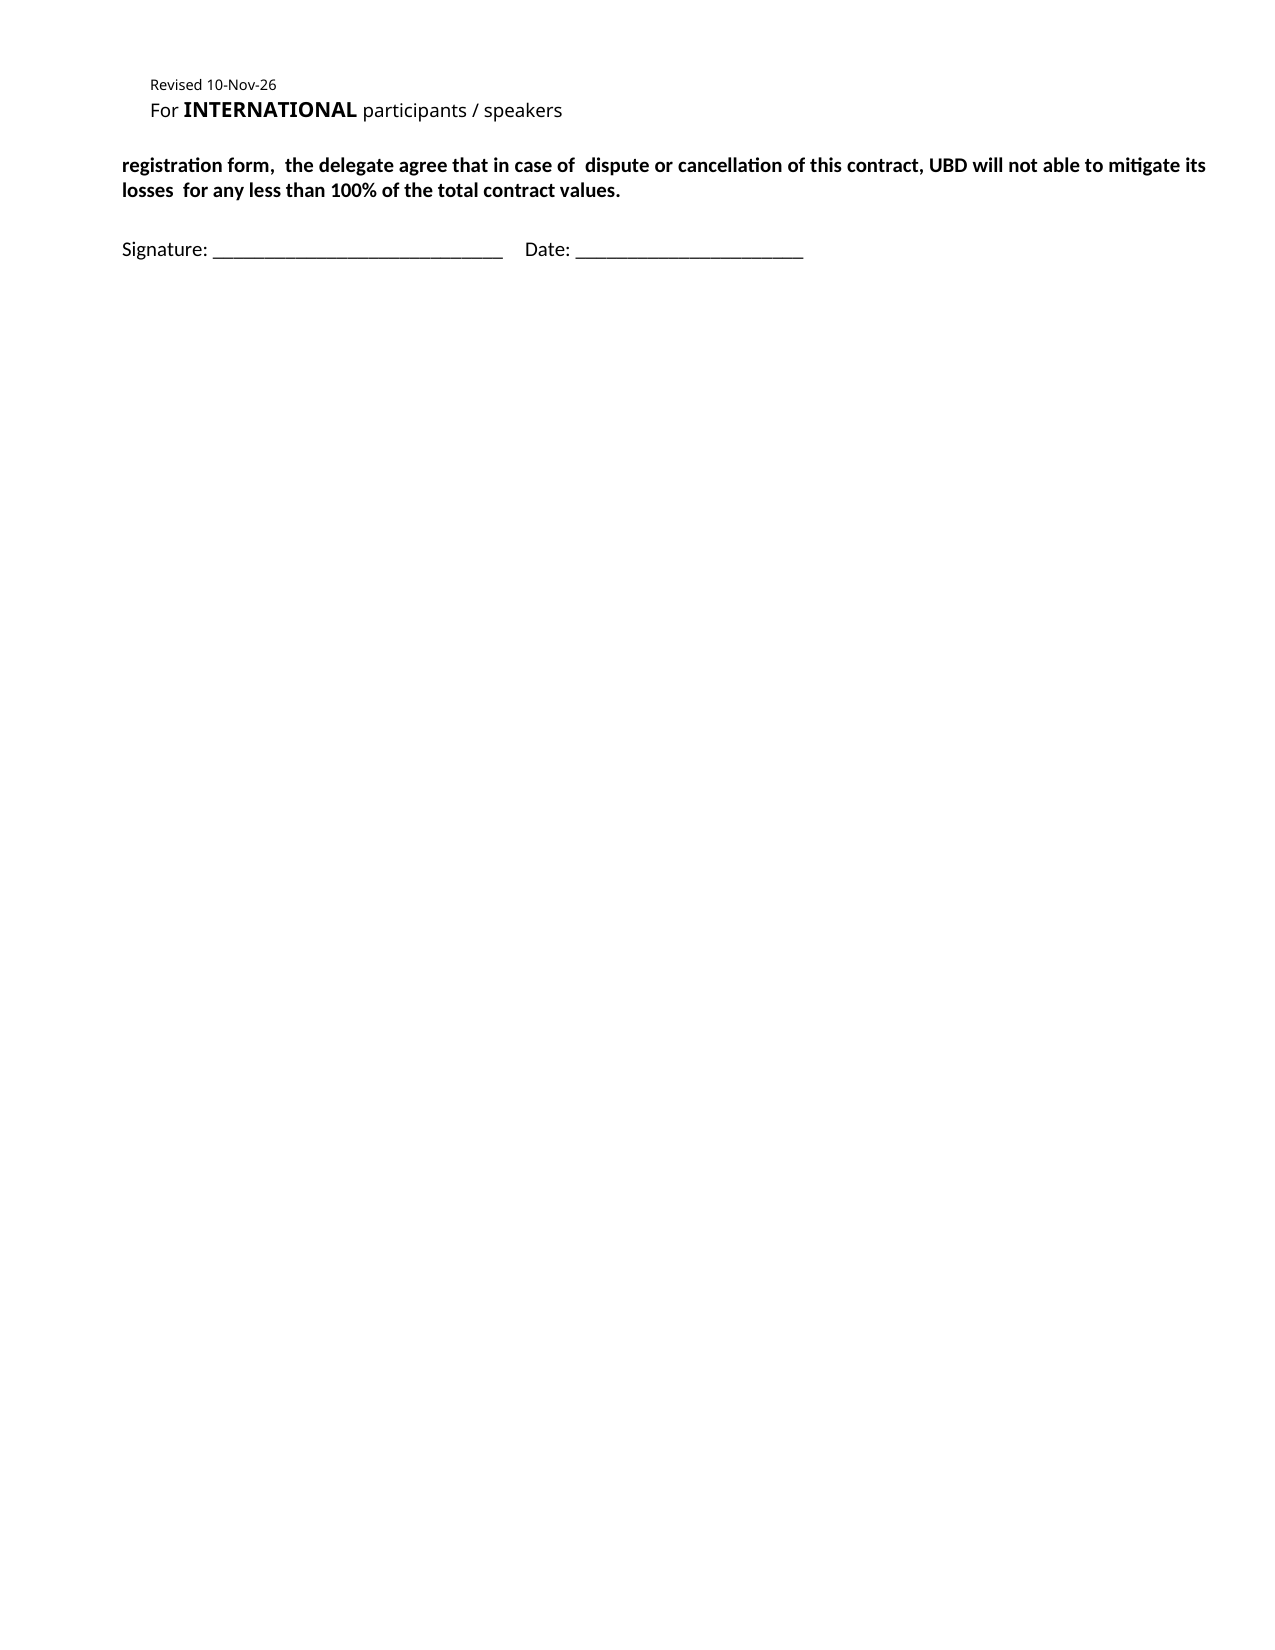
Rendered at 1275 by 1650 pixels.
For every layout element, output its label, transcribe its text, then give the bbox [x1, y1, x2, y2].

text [122, 152, 1209, 203]
text Signature: ____________________________ Date: ______________________ [122, 237, 1209, 262]
